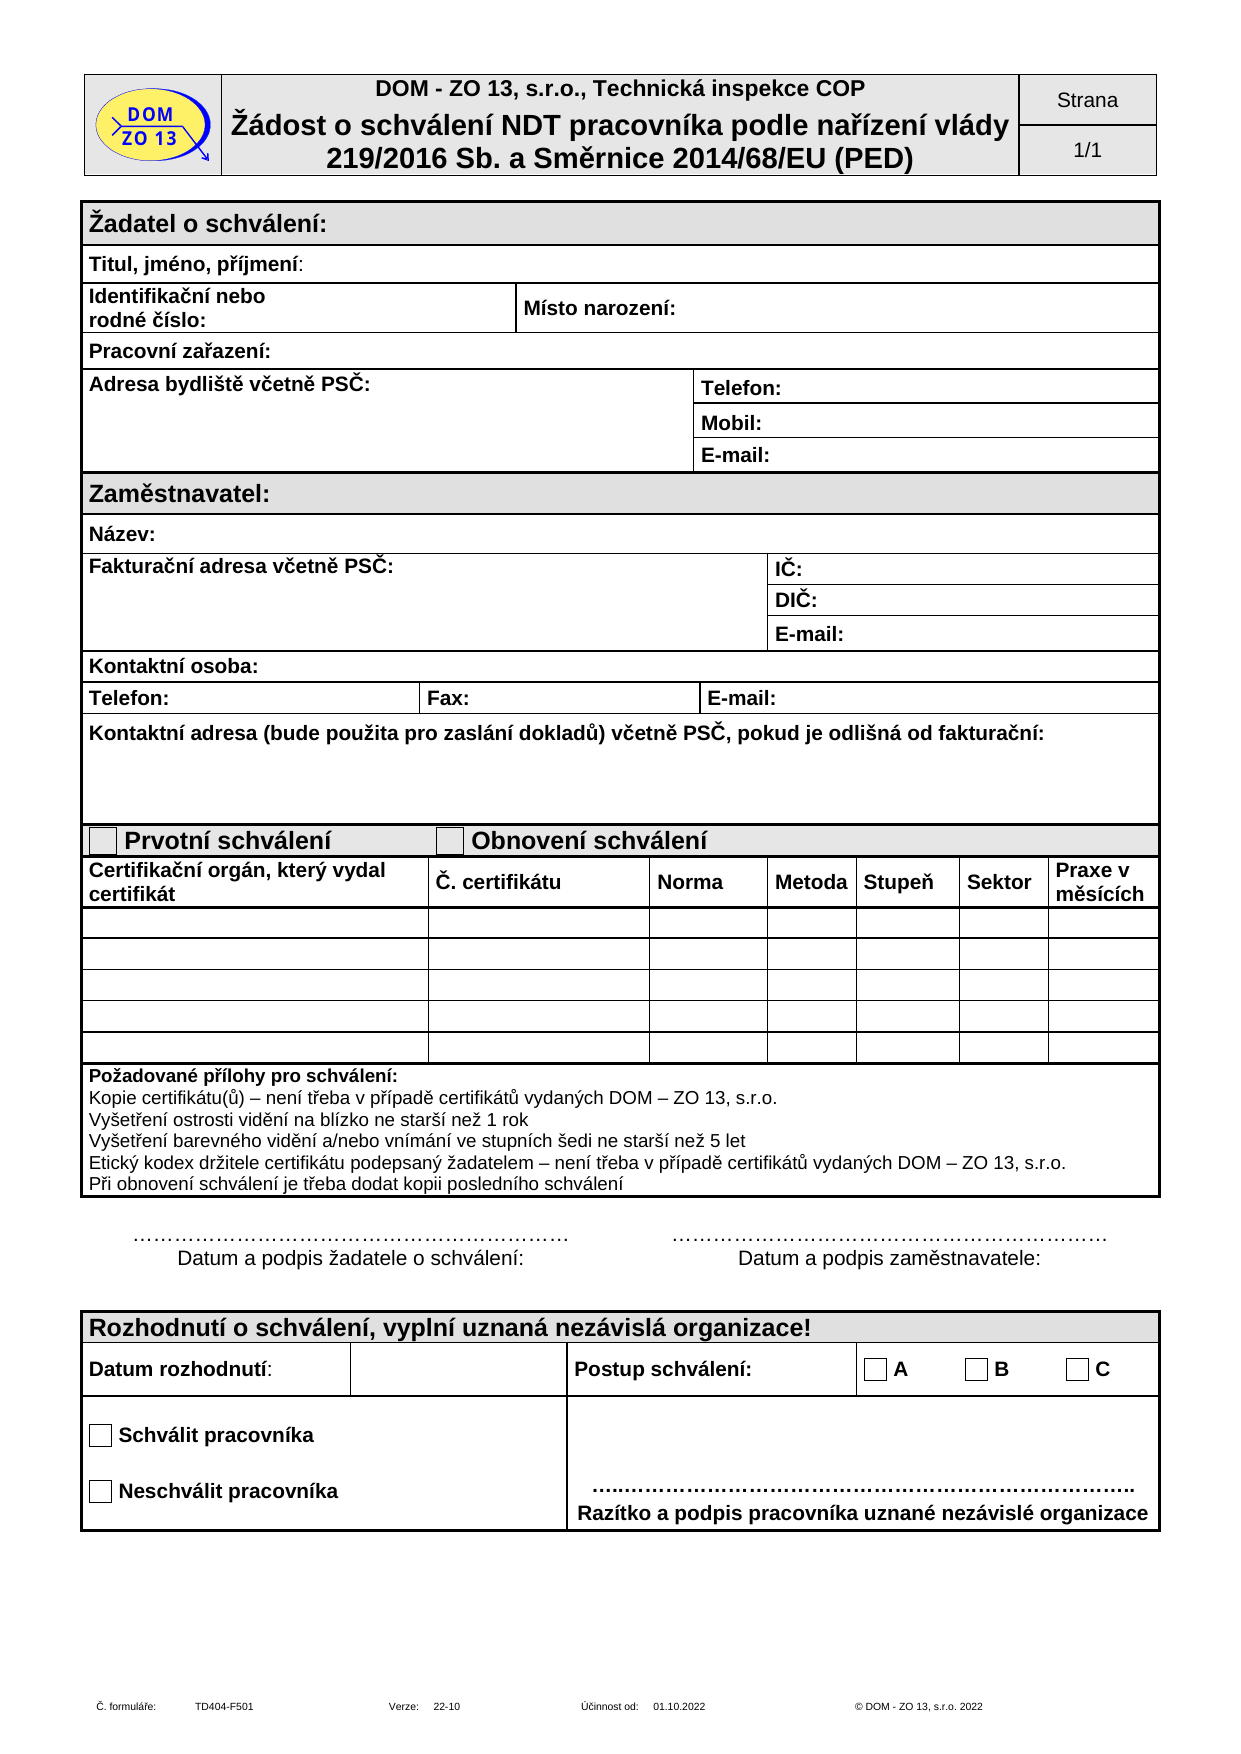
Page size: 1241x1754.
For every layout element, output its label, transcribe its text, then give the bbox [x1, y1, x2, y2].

table_cell [857, 939, 959, 968]
table_cell Kontaktní adresa (bude použita pro zaslání dokladů) včetně PSČ, pokud je odlišná od fakturační: [83, 714, 1158, 823]
table_cell Datum rozhodnutí: [83, 1343, 350, 1395]
table_cell IČ: [768, 554, 1158, 584]
table_cell Identifikační nebo rodné číslo: [83, 284, 515, 331]
table_cell [768, 939, 856, 968]
table_cell Zaměstnavatel: [83, 474, 1158, 513]
table_cell [83, 970, 428, 1000]
table_cell Praxe v měsících [1049, 858, 1158, 906]
table_cell [1049, 939, 1158, 968]
table_cell [857, 1033, 959, 1062]
table_cell Prvotní schválení [83, 826, 428, 855]
table_cell Telefon: [83, 683, 419, 712]
table_cell DIČ: [768, 585, 1158, 615]
table_cell [1049, 1001, 1158, 1031]
table_cell Kontaktní osoba: [83, 652, 1158, 681]
table_cell [960, 939, 1048, 968]
table_cell …..……………………………………………………………….. Razítko a podpis pracovníka uznané nezávislé organizace [568, 1397, 1158, 1529]
table_header ……………………………………………………… Datum a podpis žadatele o schválení: [81, 1222, 620, 1310]
table_cell [83, 909, 428, 937]
table_cell Fax: [420, 683, 699, 712]
table_cell [1049, 970, 1158, 1000]
table_header ……………………………………………………… Datum a podpis zaměstnavatele: [620, 1222, 1159, 1310]
table_cell Rozhodnutí o schválení, vyplní uznaná nezávislá organizace! [83, 1313, 1158, 1342]
table_cell Schválit pracovníka Neschválit pracovníka [83, 1397, 566, 1529]
table_cell [429, 970, 649, 1000]
table_cell [768, 1033, 856, 1062]
table_cell Mobil: [694, 404, 1158, 437]
table_cell B [957, 1343, 1058, 1395]
table_cell A [857, 1343, 957, 1395]
table_cell Telefon: [694, 370, 1158, 402]
table_cell C [1058, 1343, 1158, 1395]
table_cell Č. certifikátu [429, 858, 649, 906]
table_cell [857, 970, 959, 1000]
table_cell [83, 1001, 428, 1031]
table_cell [83, 939, 428, 968]
table_cell Obnovení schválení [428, 826, 1158, 855]
table_cell [650, 939, 767, 968]
table_cell [429, 1001, 649, 1031]
table_cell Stupeň [857, 858, 959, 906]
table_header Žadatel o schválení: [83, 203, 1158, 244]
table_cell [857, 909, 959, 937]
table_cell [960, 1033, 1048, 1062]
table_cell Postup schválení: [568, 1343, 856, 1395]
table_cell E-mail: [768, 616, 1158, 650]
table_cell [650, 970, 767, 1000]
table_cell Adresa bydliště včetně PSČ: [83, 370, 693, 471]
table_cell Pracovní zařazení: [83, 333, 1158, 368]
table_cell Sektor [960, 858, 1048, 906]
table_cell Titul, jméno, příjmení: [83, 246, 1158, 282]
table_cell [960, 1001, 1048, 1031]
table_cell E-mail: [701, 683, 1158, 712]
table_cell [351, 1343, 566, 1395]
table_cell [650, 909, 767, 937]
table_cell Certifikační orgán, který vydal certifikát [83, 858, 428, 906]
table_cell Norma [650, 858, 767, 906]
table_cell Metoda [768, 858, 856, 906]
table_cell [83, 1033, 428, 1062]
table_cell Fakturační adresa včetně PSČ: [83, 554, 767, 650]
table_cell [650, 1001, 767, 1031]
table_cell [1049, 1033, 1158, 1062]
table_cell Místo narození: [517, 284, 1158, 331]
table_cell Název: [83, 515, 1158, 553]
table_cell [960, 970, 1048, 1000]
table_cell [768, 909, 856, 937]
table_cell E-mail: [694, 438, 1158, 471]
table_cell [768, 970, 856, 1000]
table_cell [429, 1033, 649, 1062]
table_cell [650, 1033, 767, 1062]
table_cell [960, 909, 1048, 937]
table_cell [429, 909, 649, 937]
table_cell [429, 939, 649, 968]
table_cell [1049, 909, 1158, 937]
table_cell [768, 1001, 856, 1031]
table_cell Požadované přílohy pro schválení: Kopie certifikátu(ů) – není třeba v případě certifikátů vydaných DOM – ZO 13, s.r.o. Vyšetření ostrosti vidění na blízko ne starší než 1 rok Vyšetření barevného vidění a/nebo vnímání ve stupních šedi ne starší než 5 let Etický kodex držitele certifikátu podepsaný žadatelem – není třeba v případě certifikátů vydaných DOM – ZO 13, s.r.o. Při obnovení schválení je třeba dodat kopii posledního schválení [83, 1065, 1158, 1195]
table_cell [857, 1001, 959, 1031]
